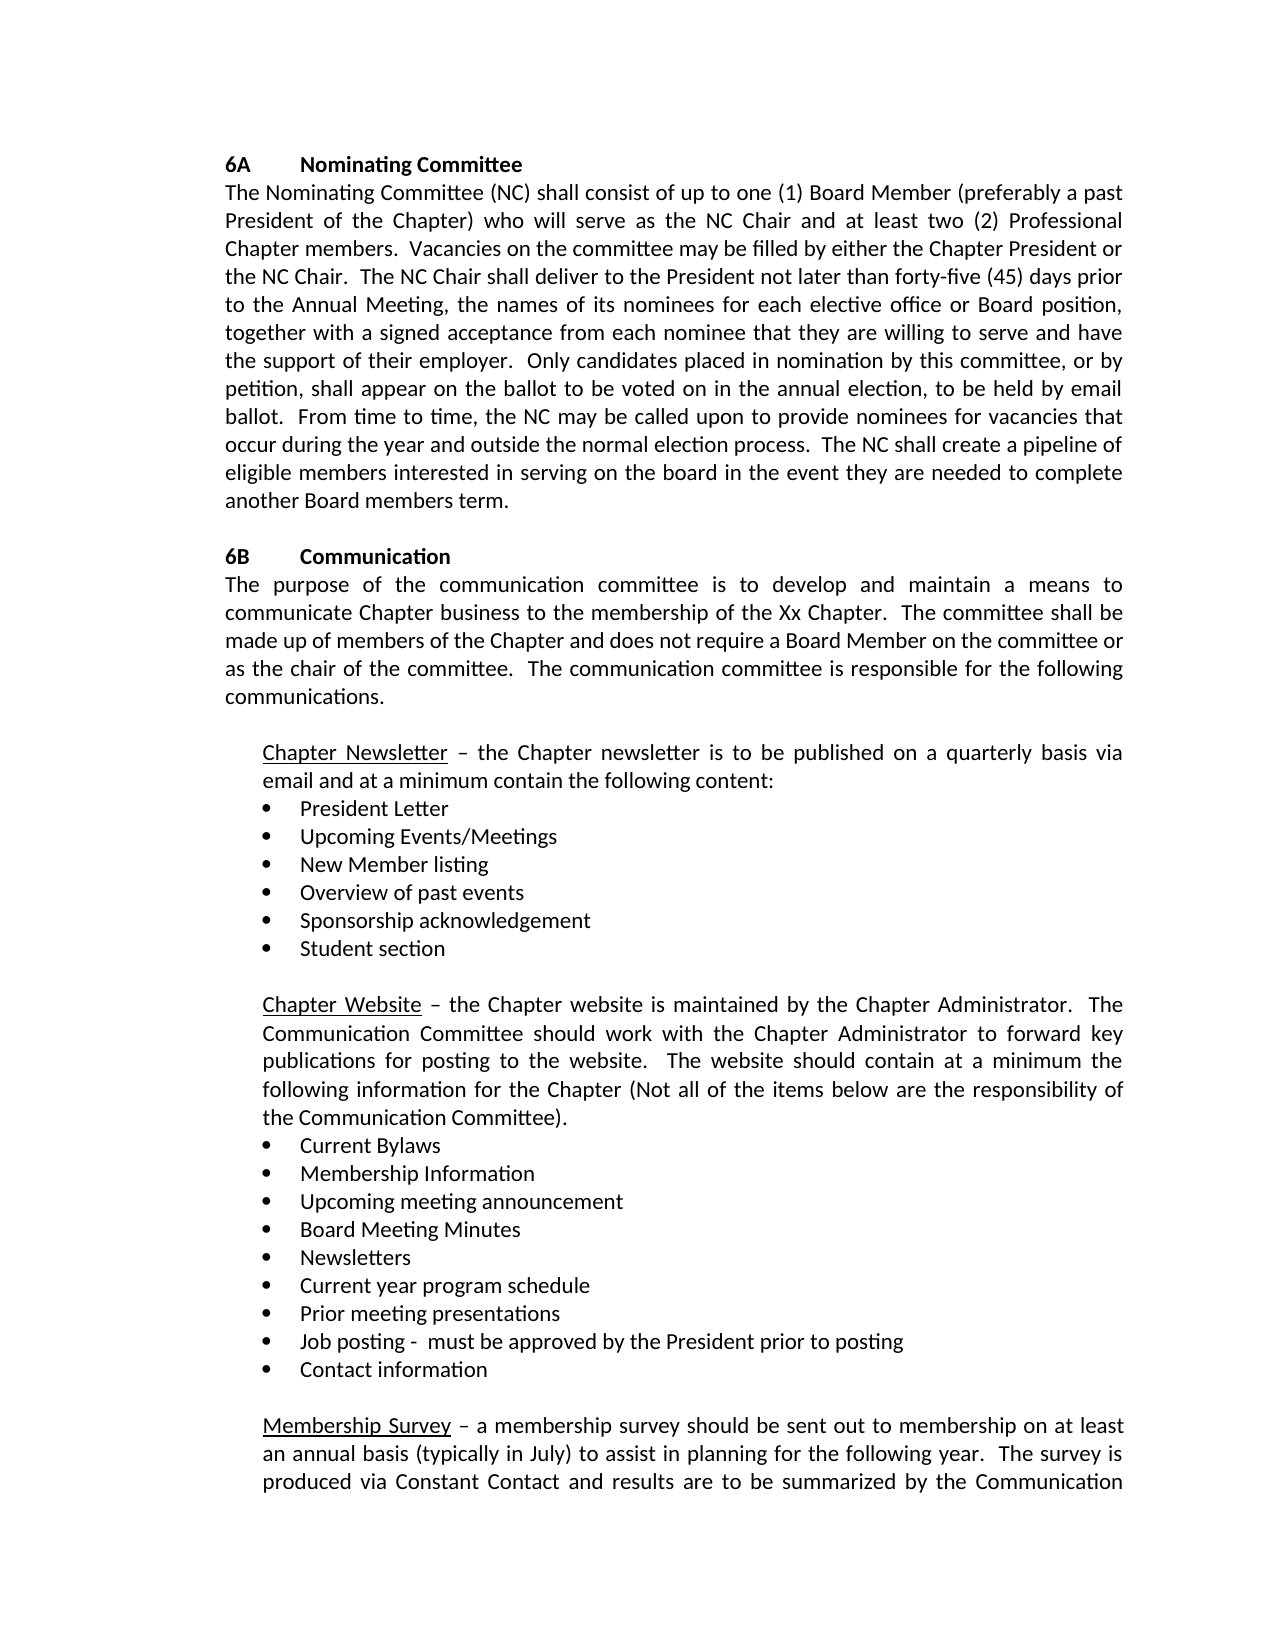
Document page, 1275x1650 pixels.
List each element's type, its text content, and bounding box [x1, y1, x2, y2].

list Upcoming Events/Meetings [262, 822, 1125, 851]
list President Letter [262, 794, 1125, 822]
list Upcoming meeting announcement [262, 1187, 1125, 1215]
list Prior meeting presentations [262, 1299, 1125, 1327]
list Sponsorship acknowledgement [262, 907, 1125, 934]
list Student section [262, 934, 1125, 963]
list Job posting - must be approved by the President prior to posting [262, 1327, 1125, 1355]
text The purpose of the communication committee is to develop and maintain a means to communicate Chapter business to the membership of the Xx Chapter. The committee shall be made up of members of the Chapter and does not require a Board Member on the committee or as the chair of the committee. The communication committee is responsible for the following communications. [225, 570, 1125, 710]
text 6A Nominating Committee [150, 150, 1125, 178]
text Chapter Newsletter – the Chapter newsletter is to be published on a quarterly basis via email and at a minimum contain the following content: [262, 738, 1125, 794]
list Board Meeting Minutes [262, 1215, 1125, 1243]
list New Member listing [262, 851, 1125, 878]
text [262, 1411, 1125, 1495]
list Contact information [262, 1355, 1125, 1383]
list Current Bylaws [262, 1131, 1125, 1159]
list Current year program schedule [262, 1271, 1125, 1299]
text 6B Communication [150, 542, 1125, 570]
list Newsletters [262, 1243, 1125, 1271]
text The Nominating Committee (NC) shall consist of up to one (1) Board Member (preferably a past President of the Chapter) who will serve as the NC Chair and at least two (2) Professional Chapter members. Vacancies on the committee may be filled by either the Chapter President or the NC Chair. The NC Chair shall deliver to the President not later than forty-five (45) days prior to the Annual Meeting, the names of its nominees for each elective office or Board position, together with a signed acceptance from each nominee that they are willing to serve and have the support of their employer. Only candidates placed in nomination by this committee, or by petition, shall appear on the ballot to be voted on in the annual election, to be held by email ballot. From time to time, the NC may be called upon to provide nominees for vacancies that occur during the year and outside the normal election process. The NC shall create a pipeline of eligible members interested in serving on the board in the event they are needed to complete another Board members term. [225, 178, 1125, 514]
text Chapter Website – the Chapter website is maintained by the Chapter Administrator. The Communication Committee should work with the Chapter Administrator to forward key publications for posting to the website. The website should contain at a minimum the following information for the Chapter (Not all of the items below are the responsibility of the Communication Committee). [262, 991, 1125, 1131]
list Overview of past events [262, 878, 1125, 907]
list Membership Information [262, 1159, 1125, 1187]
